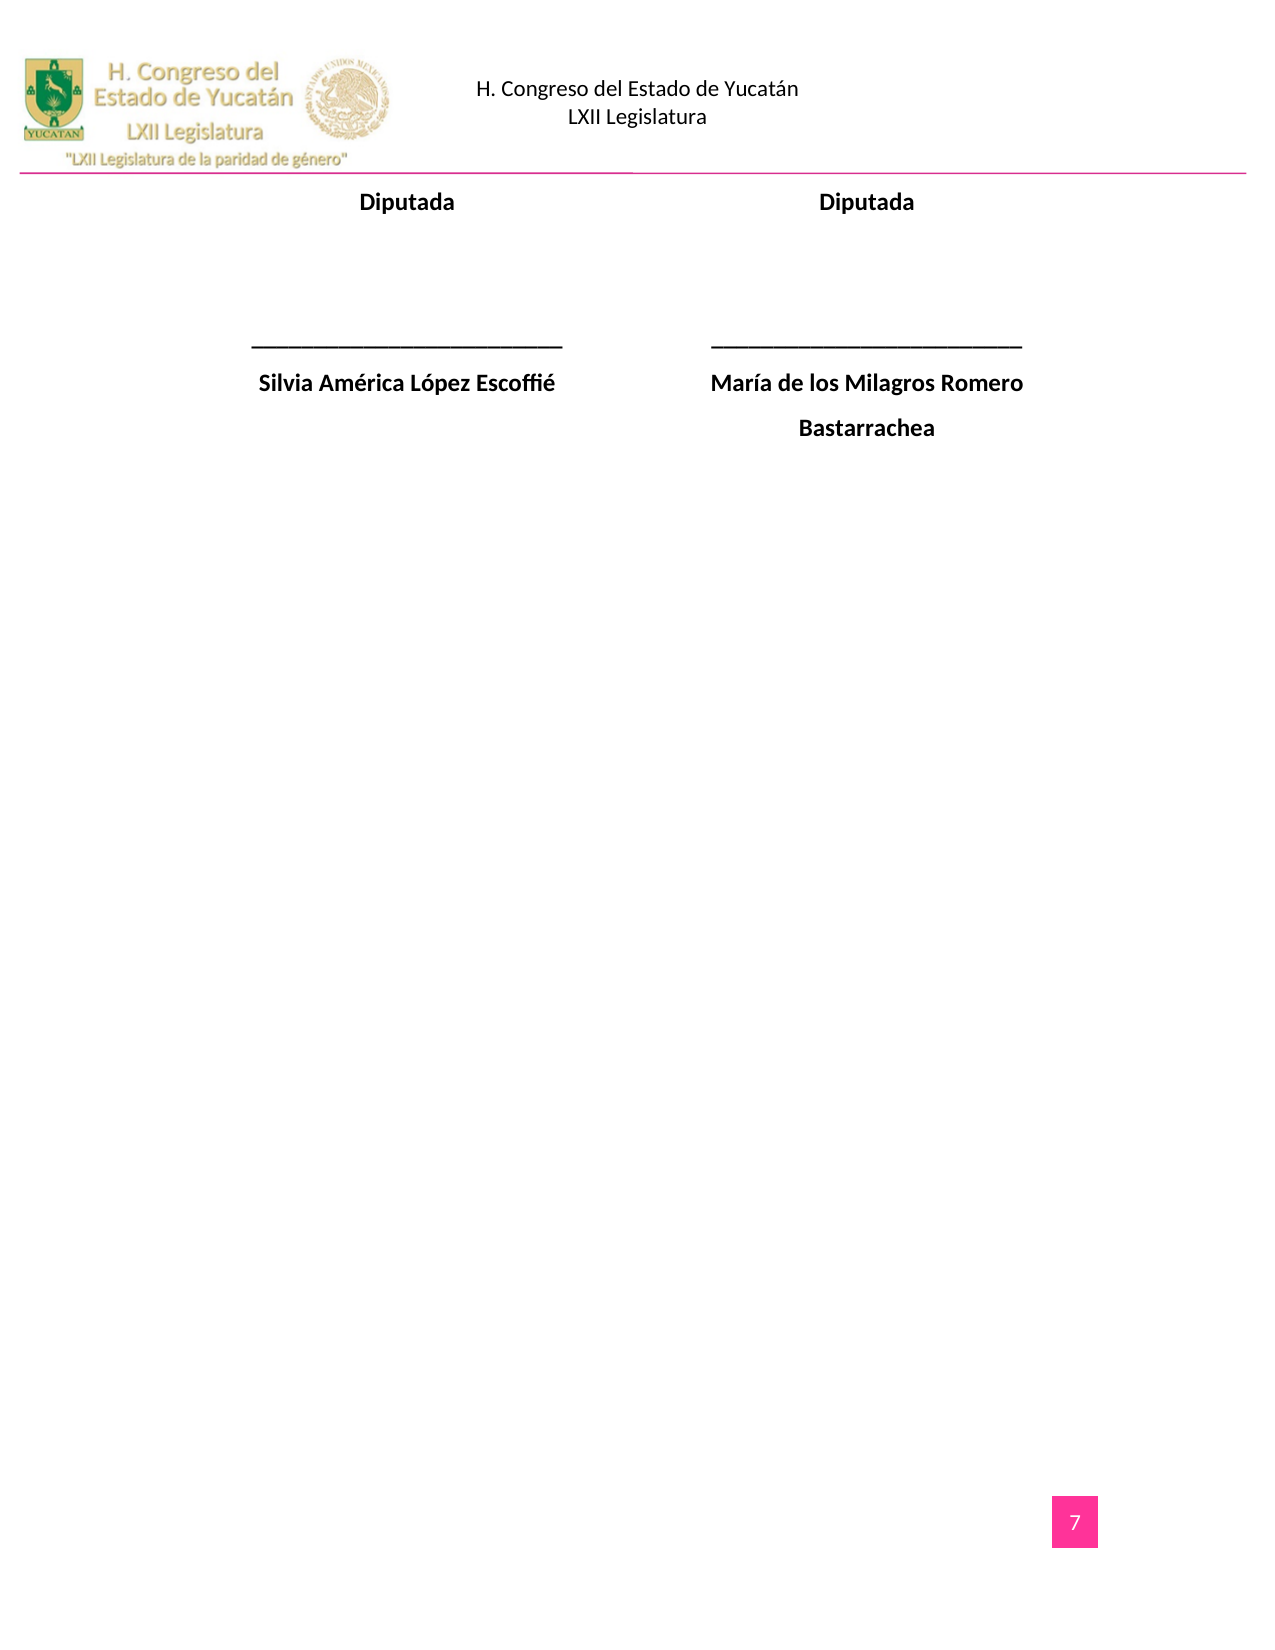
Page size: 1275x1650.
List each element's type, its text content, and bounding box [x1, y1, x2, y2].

picture [5, 0, 409, 241]
table_header Diputada [177, 186, 637, 229]
table_cell _________________________ María de los Milagros Romero Bastarrachea [637, 230, 1097, 456]
table_header Diputada [637, 186, 1097, 229]
table_cell _________________________ Silvia América López Escoffié [177, 230, 637, 456]
